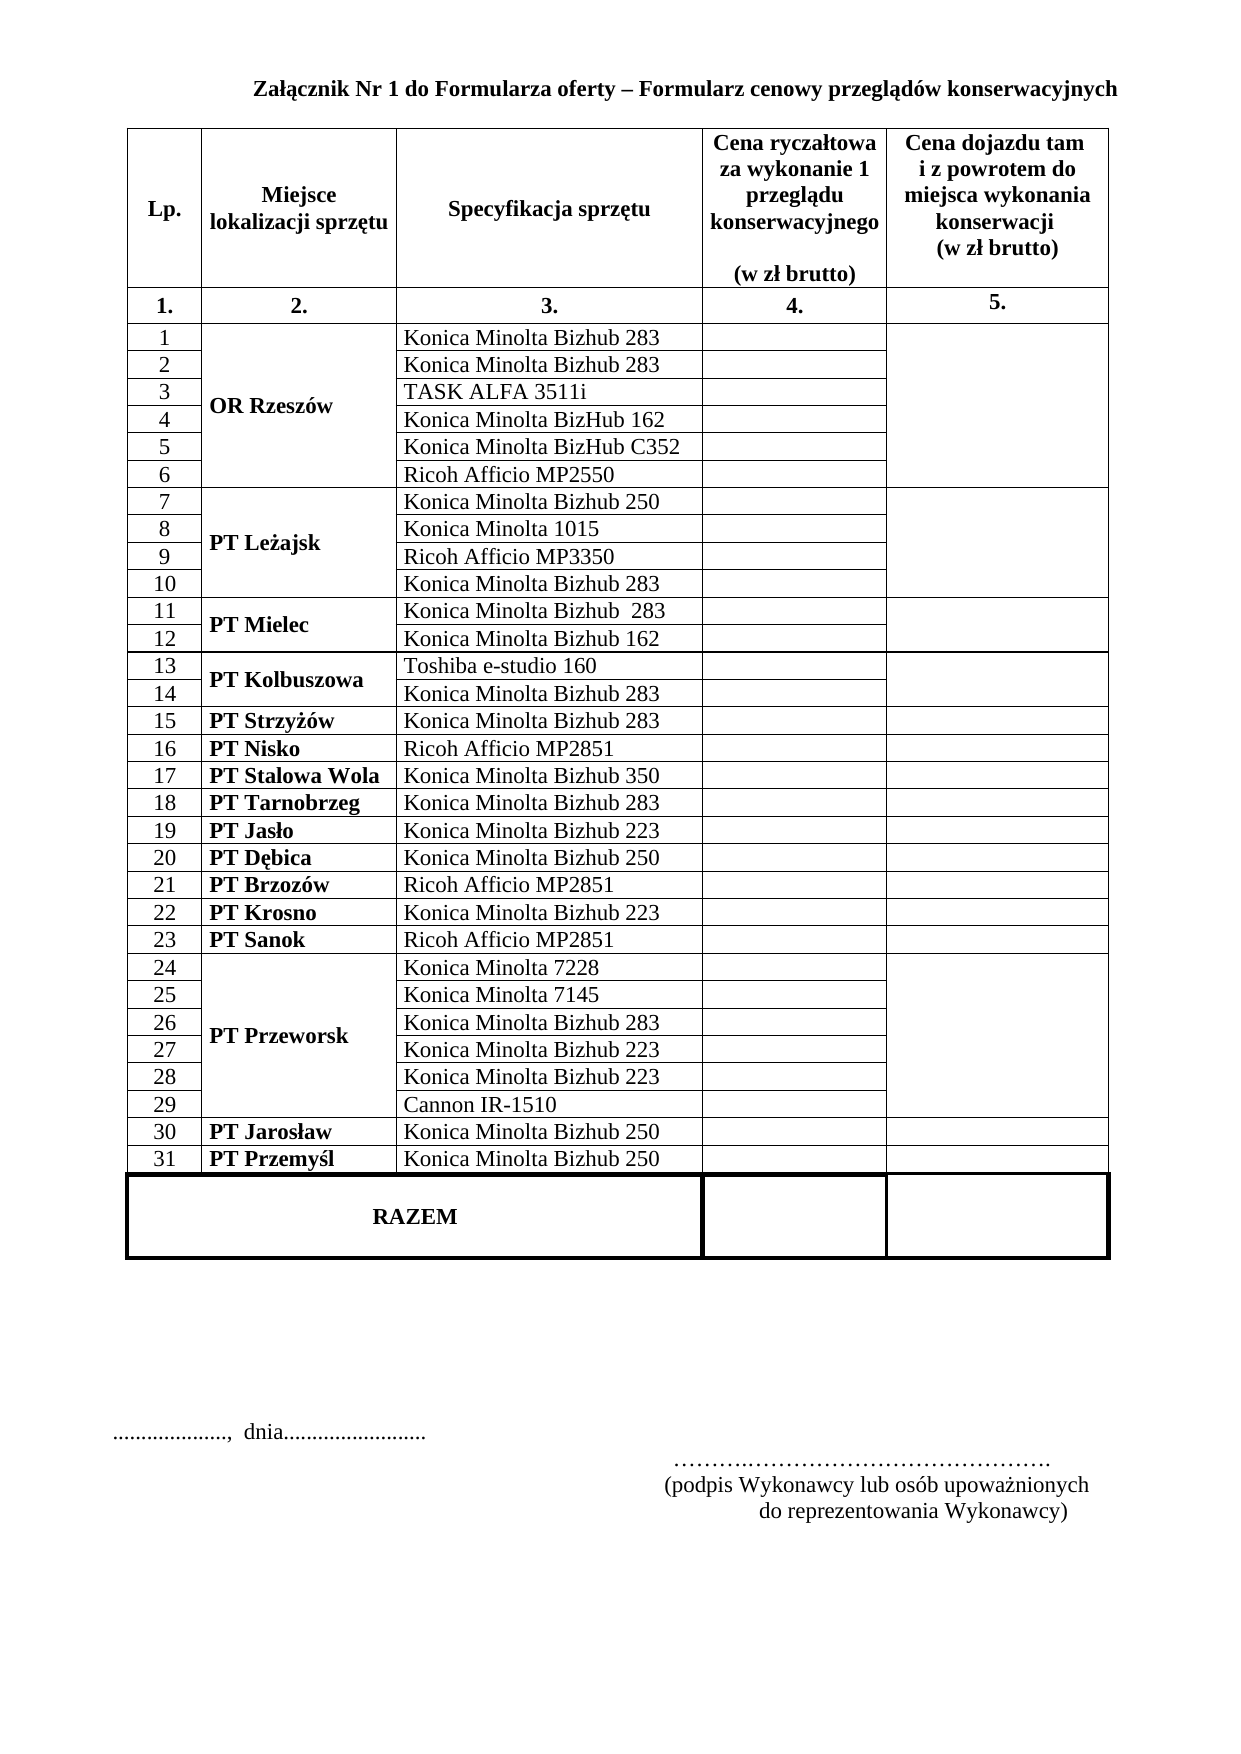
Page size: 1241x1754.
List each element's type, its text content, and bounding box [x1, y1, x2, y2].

table_cell 26 [128, 1009, 201, 1035]
table_cell Konica Minolta Bizhub 250 [397, 844, 702, 871]
table_cell [703, 598, 886, 624]
table_cell 8 [128, 515, 201, 542]
table_cell [887, 872, 1108, 898]
table_cell 28 [128, 1063, 201, 1090]
table_cell [703, 789, 886, 816]
table_cell [703, 1146, 886, 1172]
table_cell Konica Minolta Bizhub 283 [397, 680, 702, 706]
table_cell Konica Minolta Bizhub 283 [397, 789, 702, 816]
table_cell [703, 817, 886, 843]
table_cell PT Nisko [202, 735, 396, 761]
table_cell 1 [128, 324, 201, 350]
table_cell Konica Minolta Bizhub 223 [397, 1063, 702, 1090]
table_cell Konica Minolta BizHub 162 [397, 406, 702, 432]
table_cell [887, 926, 1108, 953]
table_cell Ricoh Afficio MP2851 [397, 735, 702, 761]
table_cell Konica Minolta Bizhub 350 [397, 762, 702, 788]
table_cell PT Jarosław [202, 1118, 396, 1144]
table_cell OR Rzeszów [202, 324, 396, 487]
table_cell [703, 324, 886, 350]
table_cell PT Mielec [202, 598, 396, 651]
text do reprezentowania Wykonawcy) [628, 1497, 1125, 1524]
table_cell Ricoh Afficio MP2550 [397, 461, 702, 487]
text (podpis Wykonawcy lub osób upoważnionych [628, 1471, 1125, 1497]
table_cell [887, 817, 1108, 843]
table_header Miejsce lokalizacji sprzętu [202, 129, 396, 287]
table_cell [703, 680, 886, 706]
table_cell 29 [128, 1091, 201, 1117]
table_cell PT Przeworsk [202, 954, 396, 1117]
table_cell [703, 899, 886, 925]
table_cell [703, 707, 886, 733]
table_cell 22 [128, 899, 201, 925]
table_cell PT Stalowa Wola [202, 762, 396, 788]
table_cell 25 [128, 981, 201, 1007]
table_cell Konica Minolta Bizhub 250 [397, 1146, 702, 1172]
table_cell 21 [128, 872, 201, 898]
table_cell [703, 1036, 886, 1062]
table_cell [703, 351, 886, 377]
table_cell 9 [128, 543, 201, 569]
table_cell Konica Minolta 7145 [397, 981, 702, 1007]
table_cell Konica Minolta Bizhub 250 [397, 1118, 702, 1144]
table_cell 19 [128, 817, 201, 843]
table_cell [703, 1063, 886, 1090]
table_cell 2. [202, 288, 396, 323]
table_cell Cannon IR-1510 [397, 1091, 702, 1117]
table_cell [887, 954, 1108, 1117]
table_cell [887, 1118, 1108, 1144]
table_cell [703, 1009, 886, 1035]
table_cell Konica Minolta BizHub C352 [397, 433, 702, 459]
table_cell [703, 872, 886, 898]
table_cell Konica Minolta Bizhub 283 [397, 598, 702, 624]
table_cell Konica Minolta Bizhub 283 [397, 570, 702, 597]
table_cell [888, 1175, 1106, 1256]
table_header Lp. [128, 129, 201, 287]
table_cell [887, 707, 1108, 733]
table_cell Konica Minolta 7228 [397, 954, 702, 980]
table_cell [887, 735, 1108, 761]
table_cell [703, 515, 886, 542]
table_cell Ricoh Afficio MP3350 [397, 543, 702, 569]
table_cell Konica Minolta Bizhub 223 [397, 817, 702, 843]
table_cell 3 [128, 379, 201, 405]
table_cell [703, 488, 886, 514]
table_cell [703, 844, 886, 871]
table_cell Konica Minolta 1015 [397, 515, 702, 542]
table_cell [703, 1118, 886, 1144]
table_cell 12 [128, 625, 201, 651]
table_cell [705, 1177, 885, 1256]
table_cell TASK ALFA 3511i [397, 379, 702, 405]
table_cell [887, 789, 1108, 816]
table_cell Ricoh Afficio MP2851 [397, 872, 702, 898]
table_cell [887, 1146, 1108, 1172]
table_header Cena ryczałtowa za wykonanie 1 przeglądu konserwacyjnego (w zł brutto) [703, 129, 886, 287]
table_cell 1. [128, 288, 201, 323]
table_cell [887, 899, 1108, 925]
table_cell [703, 379, 886, 405]
table_cell Konica Minolta Bizhub 283 [397, 324, 702, 350]
table_cell Konica Minolta Bizhub 283 [397, 1009, 702, 1035]
table_cell [703, 433, 886, 459]
table_cell 4 [128, 406, 201, 432]
table_cell 16 [128, 735, 201, 761]
table_cell 15 [128, 707, 201, 733]
text Załącznik Nr 1 do Formularza oferty – Formularz cenowy przeglądów konserwacyjnych [112, 75, 1118, 101]
table_cell 20 [128, 844, 201, 871]
table_cell Konica Minolta Bizhub 283 [397, 707, 702, 733]
table_cell [703, 570, 886, 597]
table_cell [703, 981, 886, 1007]
table_cell 14 [128, 680, 201, 706]
table_cell [887, 762, 1108, 788]
table_cell [703, 543, 886, 569]
text ...................., dnia......................... [112, 1418, 1125, 1445]
table_header Specyfikacja sprzętu [397, 129, 702, 287]
table_cell Konica Minolta Bizhub 283 [397, 351, 702, 377]
table_cell PT Kolbuszowa [202, 653, 396, 706]
table_header Cena dojazdu tam i z powrotem do miejsca wykonania konserwacji (w zł brutto) [887, 129, 1108, 287]
table_cell [703, 735, 886, 761]
table_cell PT Przemyśl [202, 1146, 396, 1172]
table_cell 4. [703, 288, 886, 323]
table_cell 18 [128, 789, 201, 816]
table_cell 17 [128, 762, 201, 788]
table_cell Konica Minolta Bizhub 250 [397, 488, 702, 514]
table_cell PT Jasło [202, 817, 396, 843]
table_cell [887, 653, 1108, 706]
table_cell PT Brzozów [202, 872, 396, 898]
table_cell PT Leżajsk [202, 488, 396, 597]
table_cell 2 [128, 351, 201, 377]
table_cell 3. [397, 288, 702, 323]
table_cell 30 [128, 1118, 201, 1144]
table_cell Ricoh Afficio MP2851 [397, 926, 702, 953]
table_cell 5. [887, 288, 1108, 323]
table_cell PT Tarnobrzeg [202, 789, 396, 816]
table_cell Toshiba e-studio 160 [397, 653, 702, 679]
table_cell [703, 1091, 886, 1117]
table_cell PT Strzyżów [202, 707, 396, 733]
table_cell RAZEM [129, 1177, 700, 1256]
table_cell [887, 324, 1108, 487]
table_cell [703, 926, 886, 953]
table_cell [887, 488, 1108, 597]
table_cell 5 [128, 433, 201, 459]
table_cell 7 [128, 488, 201, 514]
table_cell 24 [128, 954, 201, 980]
table_cell 31 [128, 1146, 201, 1172]
table_cell PT Dębica [202, 844, 396, 871]
table_cell 11 [128, 598, 201, 624]
table_cell 13 [128, 653, 201, 679]
table_cell [703, 653, 886, 679]
table_cell 27 [128, 1036, 201, 1062]
text ……….…………………………………. [112, 1445, 1125, 1471]
table_cell 23 [128, 926, 201, 953]
table_cell [703, 406, 886, 432]
table_cell 6 [128, 461, 201, 487]
table_cell [887, 598, 1108, 651]
table_cell Konica Minolta Bizhub 162 [397, 625, 702, 651]
table_cell PT Krosno [202, 899, 396, 925]
table_cell [703, 954, 886, 980]
table_cell 10 [128, 570, 201, 597]
table_cell Konica Minolta Bizhub 223 [397, 1036, 702, 1062]
table_cell [703, 762, 886, 788]
table_cell [703, 461, 886, 487]
table_cell [887, 844, 1108, 871]
table_cell Konica Minolta Bizhub 223 [397, 899, 702, 925]
table_cell [703, 625, 886, 651]
table_cell PT Sanok [202, 926, 396, 953]
